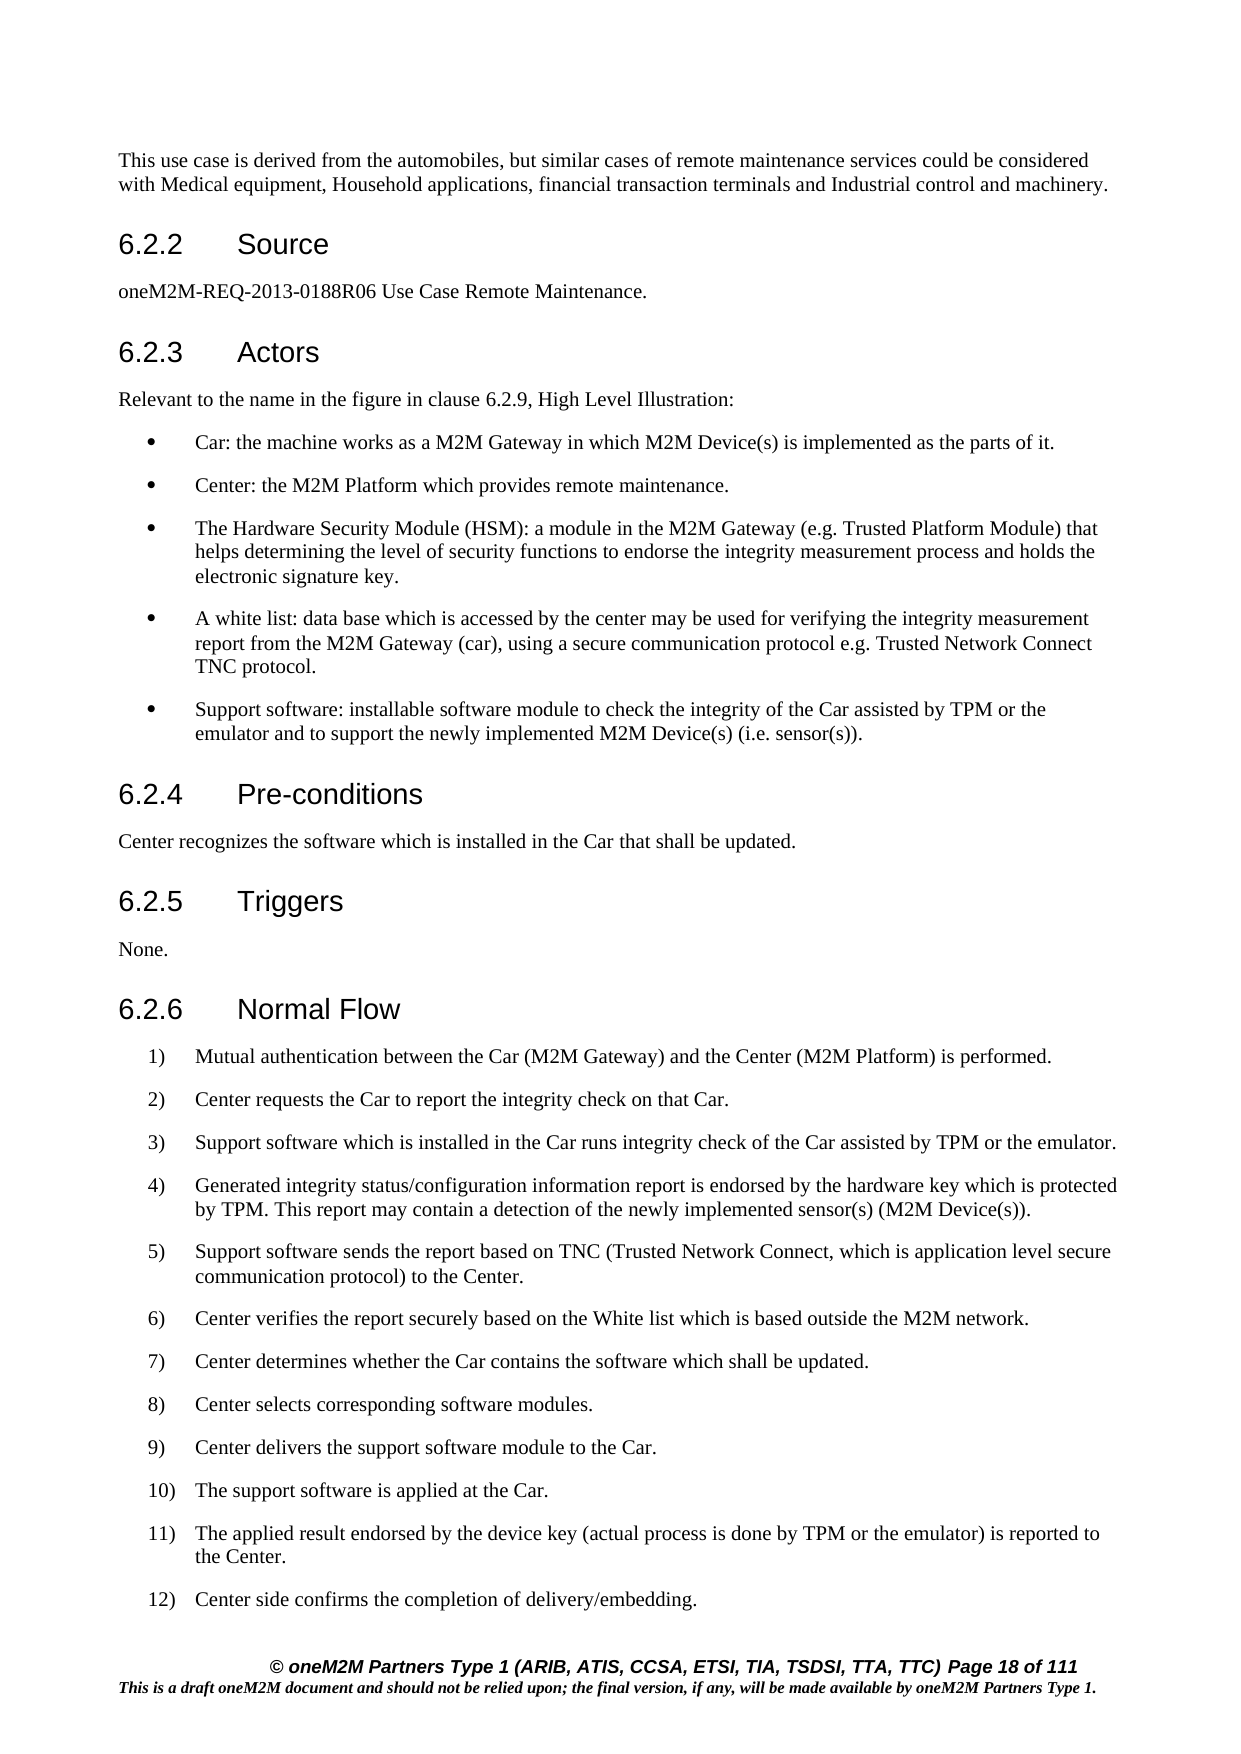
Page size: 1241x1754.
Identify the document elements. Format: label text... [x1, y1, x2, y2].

text A white list: data base which is accessed by the center may be used for verifying the integrity measurement report from the M2M Gateway (car), using a secure communication protocol e.g. Trusted Network Connect TNC protocol. [148, 606, 1122, 678]
list Mutual authentication between the Car (M2M Gateway) and the Center (M2M Platform) is performed. [148, 1044, 1122, 1068]
text Relevant to the name in the figure in clause 6.2.9, High Level Illustration: [118, 387, 1122, 411]
subtitle Normal Flow [118, 992, 1122, 1025]
text Generated integrity status/configuration information report is endorsed by the hardware key which is protected by TPM. This report may contain a detection of the newly implemented sensor(s) (M2M Device(s)). [148, 1173, 1122, 1221]
subtitle Actors [118, 335, 1122, 368]
text oneM2M-REQ-2013-0188R06 Use Case Remote Maintenance. [118, 279, 1122, 303]
text Car: the machine works as a M2M Gateway in which M2M Device(s) is implemented as the parts of it. [148, 430, 1122, 454]
text The support software is applied at the Car. [148, 1478, 1122, 1502]
text Center determines whether the Car contains the software which shall be updated. [148, 1349, 1122, 1373]
text Center selects corresponding software modules. [148, 1392, 1122, 1416]
subtitle Triggers [118, 884, 1122, 918]
text Center delivers the support software module to the Car. [148, 1435, 1122, 1459]
subtitle Pre-conditions [118, 777, 1122, 810]
text Support software: installable software module to check the integrity of the Car assisted by TPM or the emulator and to support the newly implemented M2M Device(s) (i.e. sensor(s)). [148, 697, 1122, 745]
text This use case is derived from the automobiles, but similar cases of remote maintenance services could be considered with Medical equipment, Household applications, financial transaction terminals and Industrial control and machinery. [118, 148, 1122, 196]
text The Hardware Security Module (HSM): a module in the M2M Gateway (e.g. Trusted Platform Module) that helps determining the level of security functions to endorse the integrity measurement process and holds the electronic signature key. [148, 515, 1122, 588]
text Support software sends the report based on TNC (Trusted Network Connect, which is application level secure communication protocol) to the Center. [148, 1239, 1122, 1288]
text Center verifies the report securely based on the White list which is based outside the M2M network. [148, 1306, 1122, 1330]
text Center side confirms the completion of delivery/embedding. [148, 1587, 1122, 1611]
text Center requests the Car to report the integrity check on that Car. [148, 1087, 1122, 1111]
text The applied result endorsed by the device key (actual process is done by TPM or the emulator) is reported to the Center. [148, 1520, 1122, 1568]
text Center: the M2M Platform which provides remote maintenance. [148, 473, 1122, 497]
text Support software which is installed in the Car runs integrity check of the Car assisted by TPM or the emulator. [148, 1130, 1122, 1154]
subtitle Source [118, 227, 1122, 261]
text None. [118, 937, 1122, 961]
text Center recognizes the software which is installed in the Car that shall be updated. [118, 829, 1122, 853]
